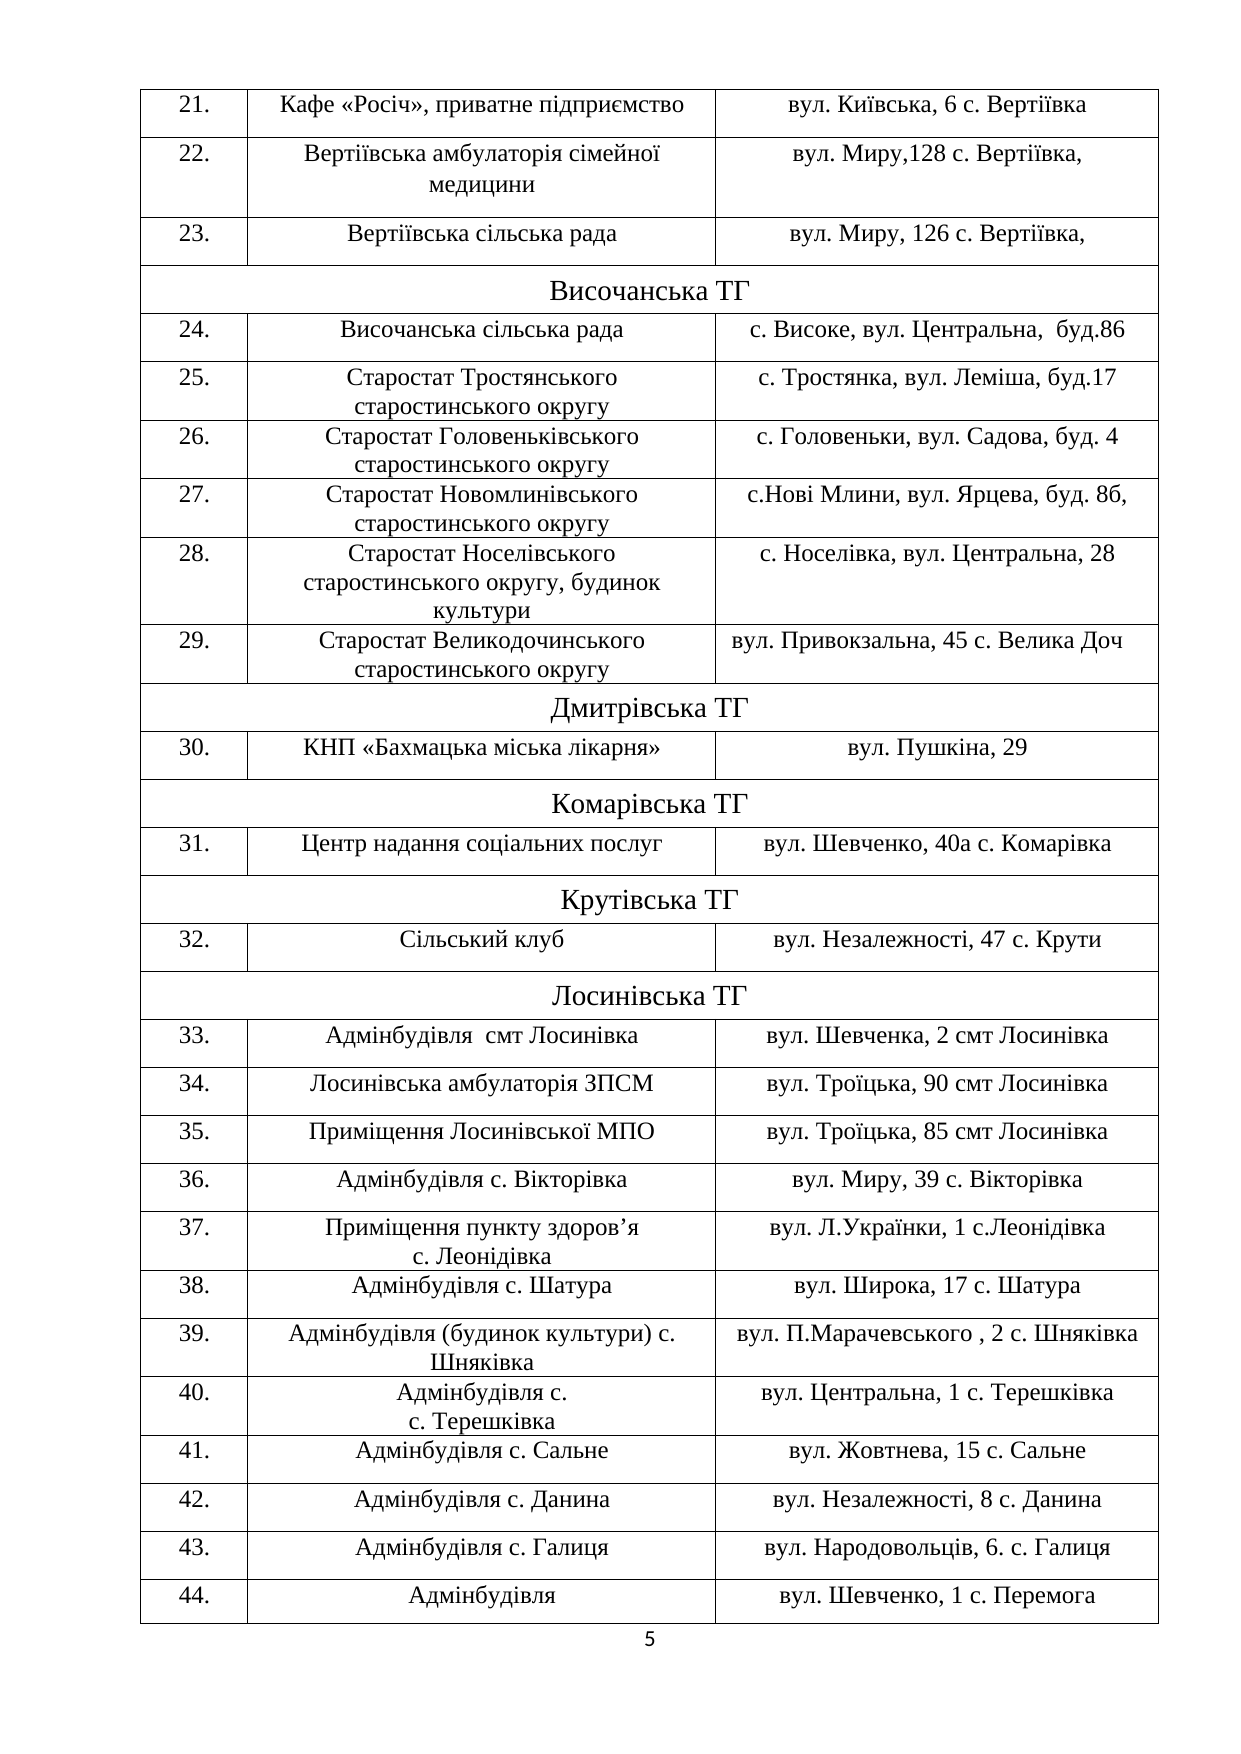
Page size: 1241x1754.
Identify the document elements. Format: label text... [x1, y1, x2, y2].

table_cell вул. П.Марачевського , 2 с. Шняківка [716, 1319, 1158, 1376]
table_cell с. Високе, вул. Центральна, буд.86 [716, 314, 1158, 361]
table_cell Старостат Великодочинського старостинського округу [248, 625, 715, 683]
table_cell вул. Троїцька, 85 смт Лосинівка [716, 1116, 1158, 1163]
table_cell Вертіївська амбулаторія сімейної медицини [248, 138, 715, 217]
table_cell вул. Незалежності, 47 с. Крути [716, 924, 1158, 971]
table_cell Адмінбудівля с. Данина [248, 1484, 715, 1531]
table_cell Адмінбудівля с. с. Терешківка [248, 1377, 715, 1434]
table_cell 25. [141, 362, 247, 420]
table_cell 39. [141, 1319, 247, 1376]
table_cell Приміщення пункту здоров’я с. Леонідівка [248, 1212, 715, 1269]
table_cell Крутівська ТГ [141, 876, 1158, 923]
table_cell Адмінбудівля с. Шатура [248, 1271, 715, 1317]
table_cell Старостат Носелівського старостинського округу, будинок культури [248, 538, 715, 624]
table_cell с.Нові Млини, вул. Ярцева, буд. 8б, [716, 479, 1158, 537]
table_cell Лосинівська ТГ [141, 972, 1158, 1019]
table_cell 32. [141, 924, 247, 971]
table_cell вул. Центральна, 1 с. Терешківка [716, 1377, 1158, 1434]
table_cell Кафе «Росіч», приватне підприємство [248, 90, 715, 137]
table_cell 41. [141, 1436, 247, 1483]
table_cell 31. [141, 828, 247, 875]
table_cell 35. [141, 1116, 247, 1163]
table_cell 37. [141, 1212, 247, 1269]
table_cell 43. [141, 1532, 247, 1579]
table_cell Приміщення Лосинівської МПО [248, 1116, 715, 1163]
table_cell Адмінбудівля с. Сальне [248, 1436, 715, 1483]
table_cell Сільський клуб [248, 924, 715, 971]
table_cell Комарівська ТГ [141, 780, 1158, 827]
table_cell 21. [141, 90, 247, 137]
table_cell с. Головеньки, вул. Садова, буд. 4 [716, 421, 1158, 478]
table_cell Старостат Новомлинівського старостинського округу [248, 479, 715, 537]
table_cell Старостат Головеньківського старостинського округу [248, 421, 715, 478]
table_cell с. Тростянка, вул. Леміша, буд.17 [716, 362, 1158, 420]
table_cell вул. Шевченка, 2 смт Лосинівка [716, 1020, 1158, 1067]
table_cell Центр надання соціальних послуг [248, 828, 715, 875]
table_cell вул. Миру, 126 с. Вертіївка, [716, 218, 1158, 265]
table_cell Адмінбудівля смт Лосинівка [248, 1020, 715, 1067]
table_cell 34. [141, 1068, 247, 1115]
table_cell Адмінбудівля с. Вікторівка [248, 1164, 715, 1211]
table_cell 44. [141, 1580, 247, 1623]
table_cell 27. [141, 479, 247, 537]
table_cell вул. Привокзальна, 45 с. Велика Доч [716, 625, 1158, 683]
table_cell Адмінбудівля (будинок культури) с. Шняківка [248, 1319, 715, 1376]
table_cell 26. [141, 421, 247, 478]
table_cell вул. Незалежності, 8 с. Данина [716, 1484, 1158, 1531]
table_cell вул. Жовтнева, 15 с. Сальне [716, 1436, 1158, 1483]
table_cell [716, 1580, 1158, 1623]
table_cell 30. [141, 732, 247, 779]
table_cell с. Носелівка, вул. Центральна, 28 [716, 538, 1158, 624]
table_cell КНП «Бахмацька міська лікарня» [248, 732, 715, 779]
table_cell 36. [141, 1164, 247, 1211]
table_cell вул. Київська, 6 с. Вертіївка [716, 90, 1158, 137]
table_cell Старостат Тростянського старостинського округу [248, 362, 715, 420]
table_cell вул. Миру, 39 с. Вікторівка [716, 1164, 1158, 1211]
table_cell вул. Троїцька, 90 смт Лосинівка [716, 1068, 1158, 1115]
table_cell вул. Миру,128 с. Вертіївка, [716, 138, 1158, 217]
table_cell вул. Пушкіна, 29 [716, 732, 1158, 779]
table_cell 28. [141, 538, 247, 624]
table_cell Вертіївська сільська рада [248, 218, 715, 265]
table_cell 33. [141, 1020, 247, 1067]
table_cell 22. [141, 138, 247, 217]
table_cell Лосинівська амбулаторія ЗПСМ [248, 1068, 715, 1115]
table_cell 29. [141, 625, 247, 683]
table_cell вул. Народовольців, 6. с. Галиця [716, 1532, 1158, 1579]
table_cell вул. Л.Українки, 1 с.Леонідівка [716, 1212, 1158, 1269]
table_cell 24. [141, 314, 247, 361]
table_cell Адмінбудівля с. Галиця [248, 1532, 715, 1579]
table_cell вул. Широка, 17 с. Шатура [716, 1271, 1158, 1317]
table_cell Височанська сільська рада [248, 314, 715, 361]
table_cell 38. [141, 1271, 247, 1317]
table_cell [248, 1580, 715, 1623]
table_cell 40. [141, 1377, 247, 1434]
table_cell Височанська ТГ [141, 266, 1158, 313]
table_cell Дмитрівська ТГ [141, 684, 1158, 731]
table_cell 23. [141, 218, 247, 265]
table_cell 42. [141, 1484, 247, 1531]
table_cell вул. Шевченко, 40а с. Комарівка [716, 828, 1158, 875]
